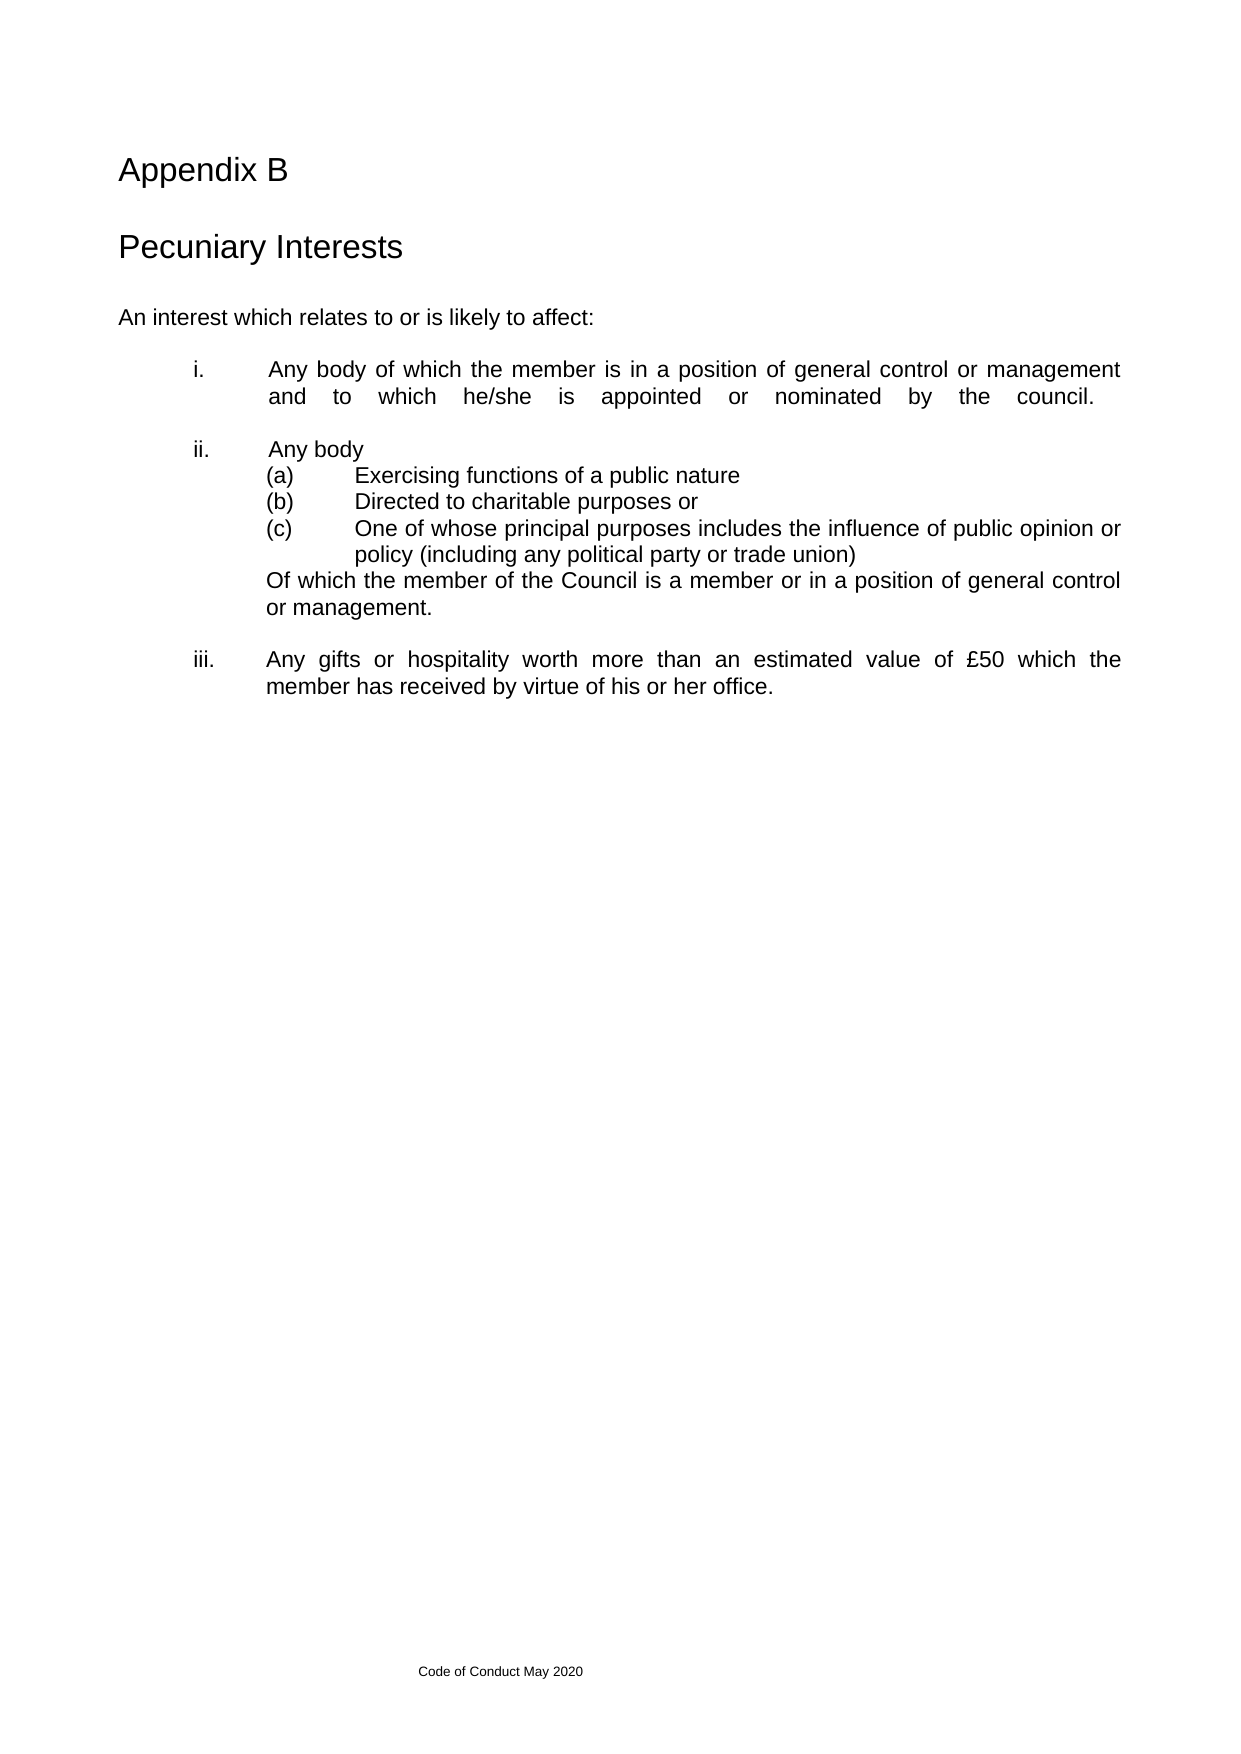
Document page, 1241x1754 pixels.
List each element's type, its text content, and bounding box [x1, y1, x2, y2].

text Pecuniary Interests [118, 227, 1122, 265]
text One of whose principal purposes includes the influence of public opinion or policy (including any political party or trade union) [266, 514, 1122, 567]
text Appendix B [118, 150, 1122, 188]
text An interest which relates to or is likely to affect: [118, 304, 1122, 330]
text ii. Any body [193, 436, 1122, 462]
text Directed to charitable purposes or [266, 488, 1122, 514]
text iii. Any gifts or hospitality worth more than an estimated value of £50 which the member has received by virtue of his or her office. [193, 646, 1122, 699]
list Any body of which the member is in a position of general control or management and to which he/she is appointed or nominated by the council. [193, 356, 1122, 436]
text Exercising functions of a public nature [266, 462, 1122, 488]
list Of which the member of the Council is a member or in a position of general control or management. [266, 567, 1122, 620]
